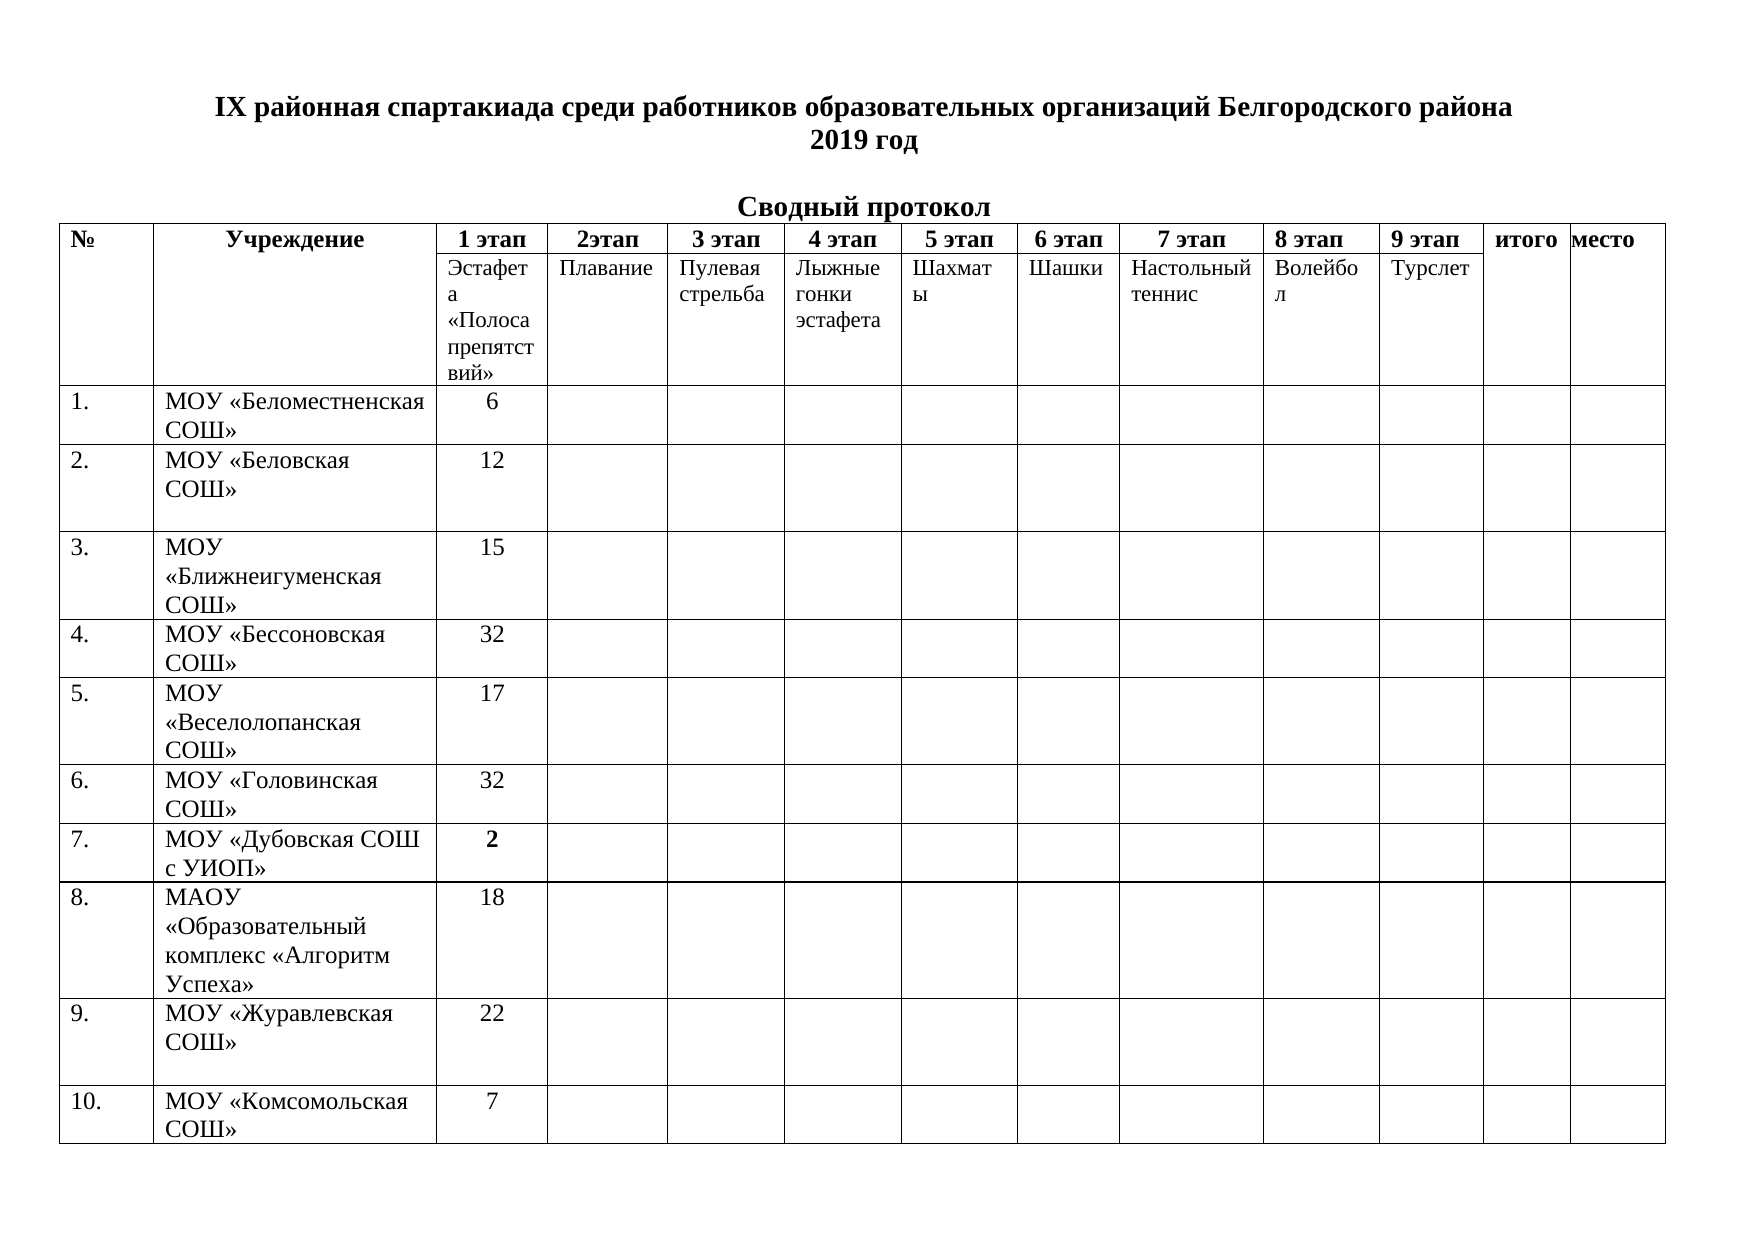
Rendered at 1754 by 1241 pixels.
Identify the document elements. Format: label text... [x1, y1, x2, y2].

table_cell [1380, 678, 1483, 764]
table_cell [548, 999, 667, 1085]
table_cell [1380, 620, 1483, 677]
table_cell [1120, 386, 1263, 444]
table_cell [60, 824, 153, 881]
table_cell [668, 620, 784, 677]
table_cell [1571, 824, 1665, 881]
table_header 2этап [548, 224, 667, 253]
table_cell [668, 445, 784, 531]
table_cell МОУ «Бессоновская СОШ» [154, 620, 436, 677]
table_cell [1264, 532, 1379, 618]
table_cell Эстафета «Полоса препятствий» [437, 254, 547, 385]
table_cell [60, 386, 153, 444]
table_cell [60, 999, 153, 1085]
table_cell Турслет [1380, 254, 1483, 385]
table_cell [1264, 999, 1379, 1085]
table_header 4 этап [785, 224, 901, 253]
table_cell [668, 883, 784, 997]
table_header 3 этап [668, 224, 784, 253]
table_cell [902, 883, 1017, 997]
table_cell [60, 445, 153, 531]
table_header 8 этап [1264, 224, 1379, 253]
table_cell Лыжные гонки эстафета [785, 254, 901, 385]
table_cell [902, 386, 1017, 444]
table_cell 12 [437, 445, 547, 531]
table_header 7 этап [1120, 224, 1263, 253]
table_cell [1264, 678, 1379, 764]
table_cell [1484, 445, 1570, 531]
table_cell [785, 824, 901, 881]
table_cell [1264, 620, 1379, 677]
table_cell [1571, 620, 1665, 677]
table_cell МОУ «Дубовская СОШ с УИОП» [154, 824, 436, 881]
table_cell [785, 883, 901, 997]
table_cell [1264, 765, 1379, 823]
table_cell [60, 678, 153, 764]
table_cell [785, 999, 901, 1085]
table_cell [1264, 386, 1379, 444]
table_cell [1264, 1086, 1379, 1143]
table_cell [902, 445, 1017, 531]
table_cell [1018, 678, 1119, 764]
text Сводный протокол [59, 189, 1668, 223]
table_cell [1018, 386, 1119, 444]
table_cell [785, 620, 901, 677]
table_cell [1380, 532, 1483, 618]
table_cell [60, 765, 153, 823]
table_cell Плавание [548, 254, 667, 385]
table_cell [902, 532, 1017, 618]
table_cell [1380, 883, 1483, 997]
table_cell 6 [437, 386, 547, 444]
table_cell [902, 1086, 1017, 1143]
table_header место [1571, 224, 1665, 385]
table_header 1 этап [437, 224, 547, 253]
table_cell [1018, 1086, 1119, 1143]
table_cell [902, 620, 1017, 677]
table_cell [1380, 386, 1483, 444]
table_cell [548, 824, 667, 881]
table_header Учреждение [154, 224, 436, 385]
table_cell [785, 765, 901, 823]
table_cell [1484, 765, 1570, 823]
table_cell [1018, 532, 1119, 618]
table_cell [1484, 883, 1570, 997]
table_cell 32 [437, 765, 547, 823]
table_cell [902, 678, 1017, 764]
table_cell [1380, 445, 1483, 531]
table_cell [1380, 999, 1483, 1085]
table_header 9 этап [1380, 224, 1483, 253]
table_cell [1484, 1086, 1570, 1143]
table_cell [668, 765, 784, 823]
table_cell Пулевая стрельба [668, 254, 784, 385]
table_cell [1120, 678, 1263, 764]
table_cell [1484, 620, 1570, 677]
text IX районная спартакиада среди работников образовательных организаций Белгородского района [59, 89, 1668, 122]
table_cell [1120, 765, 1263, 823]
table_cell [785, 445, 901, 531]
table_cell [60, 620, 153, 677]
table_cell [1571, 445, 1665, 531]
table_header 5 этап [902, 224, 1017, 253]
table_cell [1380, 824, 1483, 881]
table_cell [1571, 765, 1665, 823]
table_cell [1484, 824, 1570, 881]
table_cell [548, 883, 667, 997]
table_cell [548, 620, 667, 677]
table_cell [785, 532, 901, 618]
table_cell [1018, 824, 1119, 881]
table_cell Настольный теннис [1120, 254, 1263, 385]
table_cell [548, 765, 667, 823]
table_cell [902, 765, 1017, 823]
table_cell 18 [437, 883, 547, 997]
table_cell 17 [437, 678, 547, 764]
table_cell [1484, 532, 1570, 618]
table_cell [60, 883, 153, 997]
table_cell [1571, 386, 1665, 444]
table_cell [1571, 532, 1665, 618]
table_cell [1120, 620, 1263, 677]
table_cell [1571, 1086, 1665, 1143]
table_cell МОУ «Головинская СОШ» [154, 765, 436, 823]
table_cell [1484, 999, 1570, 1085]
table_cell [1120, 445, 1263, 531]
table_cell [548, 678, 667, 764]
table_cell [1120, 532, 1263, 618]
table_cell [902, 824, 1017, 881]
table_cell 22 [437, 999, 547, 1085]
table_cell 15 [437, 532, 547, 618]
table_cell [548, 386, 667, 444]
table_cell [1120, 1086, 1263, 1143]
table_cell [1380, 1086, 1483, 1143]
table_cell [668, 1086, 784, 1143]
table_cell [668, 678, 784, 764]
table_cell [668, 824, 784, 881]
table_cell 7 [437, 1086, 547, 1143]
table_cell [785, 1086, 901, 1143]
table_cell МОУ «Веселолопанская СОШ» [154, 678, 436, 764]
table_cell МОУ «Комсомольская СОШ» [154, 1086, 436, 1143]
table_cell [1018, 883, 1119, 997]
table_cell [1571, 883, 1665, 997]
table_cell МОУ «Беловская СОШ» [154, 445, 436, 531]
table_cell [60, 532, 153, 618]
table_header итого [1484, 224, 1570, 385]
table_cell Шашки [1018, 254, 1119, 385]
table_cell МОУ «Журавлевская СОШ» [154, 999, 436, 1085]
table_cell [1571, 678, 1665, 764]
table_cell [1018, 765, 1119, 823]
table_cell [1380, 765, 1483, 823]
table_cell Шахматы [902, 254, 1017, 385]
table_cell [1120, 824, 1263, 881]
table_cell [1264, 445, 1379, 531]
table_cell [785, 678, 901, 764]
table_cell [1120, 883, 1263, 997]
table_cell МОУ «Беломестненская СОШ» [154, 386, 436, 444]
table_cell [668, 999, 784, 1085]
table_cell [1018, 445, 1119, 531]
table_cell 2 [437, 824, 547, 881]
table_cell [548, 532, 667, 618]
table_header № [60, 224, 153, 385]
table_cell [668, 386, 784, 444]
table_cell [1018, 620, 1119, 677]
table_cell [785, 386, 901, 444]
table_cell [1571, 999, 1665, 1085]
table_header 6 этап [1018, 224, 1119, 253]
table_cell [668, 532, 784, 618]
table_cell [1018, 999, 1119, 1085]
table_cell [548, 445, 667, 531]
table_cell МАОУ «Образовательный комплекс «Алгоритм Успеха» [154, 883, 436, 997]
table_cell Волейбол [1264, 254, 1379, 385]
table_cell 32 [437, 620, 547, 677]
text 2019 год [59, 122, 1668, 156]
table_cell [548, 1086, 667, 1143]
table_cell МОУ «Ближнеигуменская СОШ» [154, 532, 436, 618]
table_cell [902, 999, 1017, 1085]
table_cell [1264, 883, 1379, 997]
table_cell [1120, 999, 1263, 1085]
table_cell [1484, 386, 1570, 444]
table_cell [1264, 824, 1379, 881]
table_cell [60, 1086, 153, 1143]
table_cell [1484, 678, 1570, 764]
